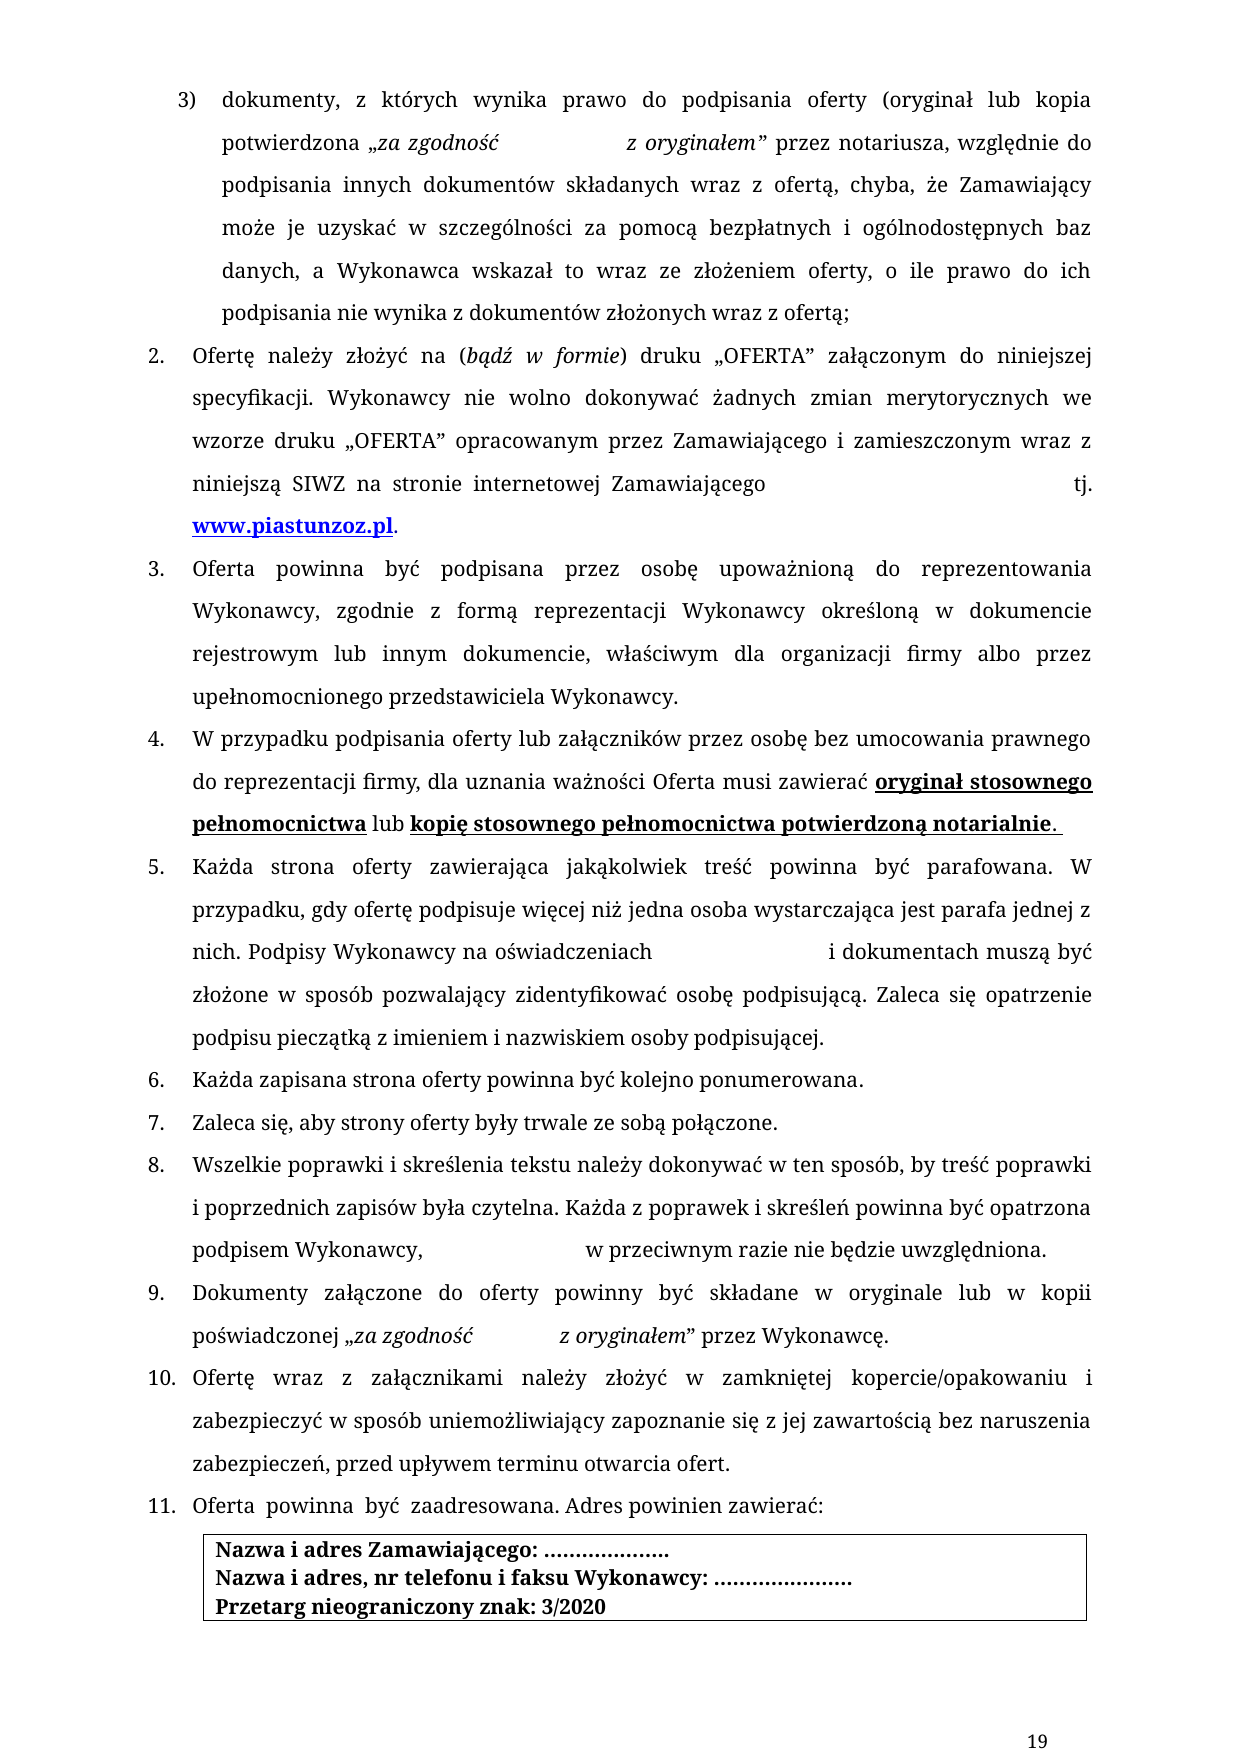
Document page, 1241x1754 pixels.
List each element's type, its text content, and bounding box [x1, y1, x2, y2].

list dokumenty, z których wynika prawo do podpisania oferty (oryginał lub kopia potwierdzona „za zgodność z oryginałem” przez notariusza, względnie do podpisania innych dokumentów składanych wraz z ofertą, chyba, że Zamawiający może je uzyskać w szczególności za pomocą bezpłatnych i ogólnodostępnych baz danych, a Wykonawca wskazał to wraz ze złożeniem oferty, o ile prawo do ich podpisania nie wynika z dokumentów złożonych wraz z ofertą; [177, 85, 1092, 327]
list Ofertę należy złożyć na (bądź w formie) druku „OFERTA” załączonym do niniejszej specyfikacji. Wykonawcy nie wolno dokonywać żadnych zmian merytorycznych we wzorze druku „OFERTA” opracowanym przez Zamawiającego i zamieszczonym wraz z niniejszą SIWZ na stronie internetowej Zamawiającego tj. www.piastunzoz.pl. [148, 341, 1092, 540]
list W przypadku podpisania oferty lub załączników przez osobę bez umocowania prawnego do reprezentacji firmy, dla uznania ważności Oferta musi zawierać oryginał stosownego pełnomocnictwa lub kopię stosownego pełnomocnictwa potwierdzoną notarialnie. [148, 724, 1092, 838]
list Oferta powinna być podpisana przez osobę upoważnioną do reprezentowania Wykonawcy, zgodnie z formą reprezentacji Wykonawcy określoną w dokumencie rejestrowym lub innym dokumencie, właściwym dla organizacji firmy albo przez upełnomocnionego przedstawiciela Wykonawcy. [148, 554, 1092, 710]
list Ofertę wraz z załącznikami należy złożyć w zamkniętej kopercie/opakowaniu i zabezpieczyć w sposób uniemożliwiający zapoznanie się z jej zawartością bez naruszenia zabezpieczeń, przed upływem terminu otwarcia ofert. [148, 1363, 1092, 1477]
list Zaleca się, aby strony oferty były trwale ze sobą połączone. [148, 1108, 1092, 1136]
list Oferta powinna być zaadresowana. Adres powinien zawierać: [148, 1491, 1092, 1520]
list Każda zapisana strona oferty powinna być kolejno ponumerowana. [148, 1065, 1092, 1094]
list Wszelkie poprawki i skreślenia tekstu należy dokonywać w ten sposób, by treść poprawki i poprzednich zapisów była czytelna. Każda z poprawek i skreśleń powinna być opatrzona podpisem Wykonawcy, w przeciwnym razie nie będzie uwzględniona. [148, 1150, 1092, 1264]
list Każda strona oferty zawierająca jakąkolwiek treść powinna być parafowana. W przypadku, gdy ofertę podpisuje więcej niż jedna osoba wystarczająca jest parafa jednej z nich. Podpisy Wykonawcy na oświadczeniach i dokumentach muszą być złożone w sposób pozwalający zidentyfikować osobę podpisującą. Zaleca się opatrzenie podpisu pieczątką z imieniem i nazwiskiem osoby podpisującej. [148, 852, 1092, 1051]
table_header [204, 1535, 1086, 1620]
list Dokumenty załączone do oferty powinny być składane w oryginale lub w kopii poświadczonej „za zgodność z oryginałem” przez Wykonawcę. [148, 1278, 1092, 1349]
